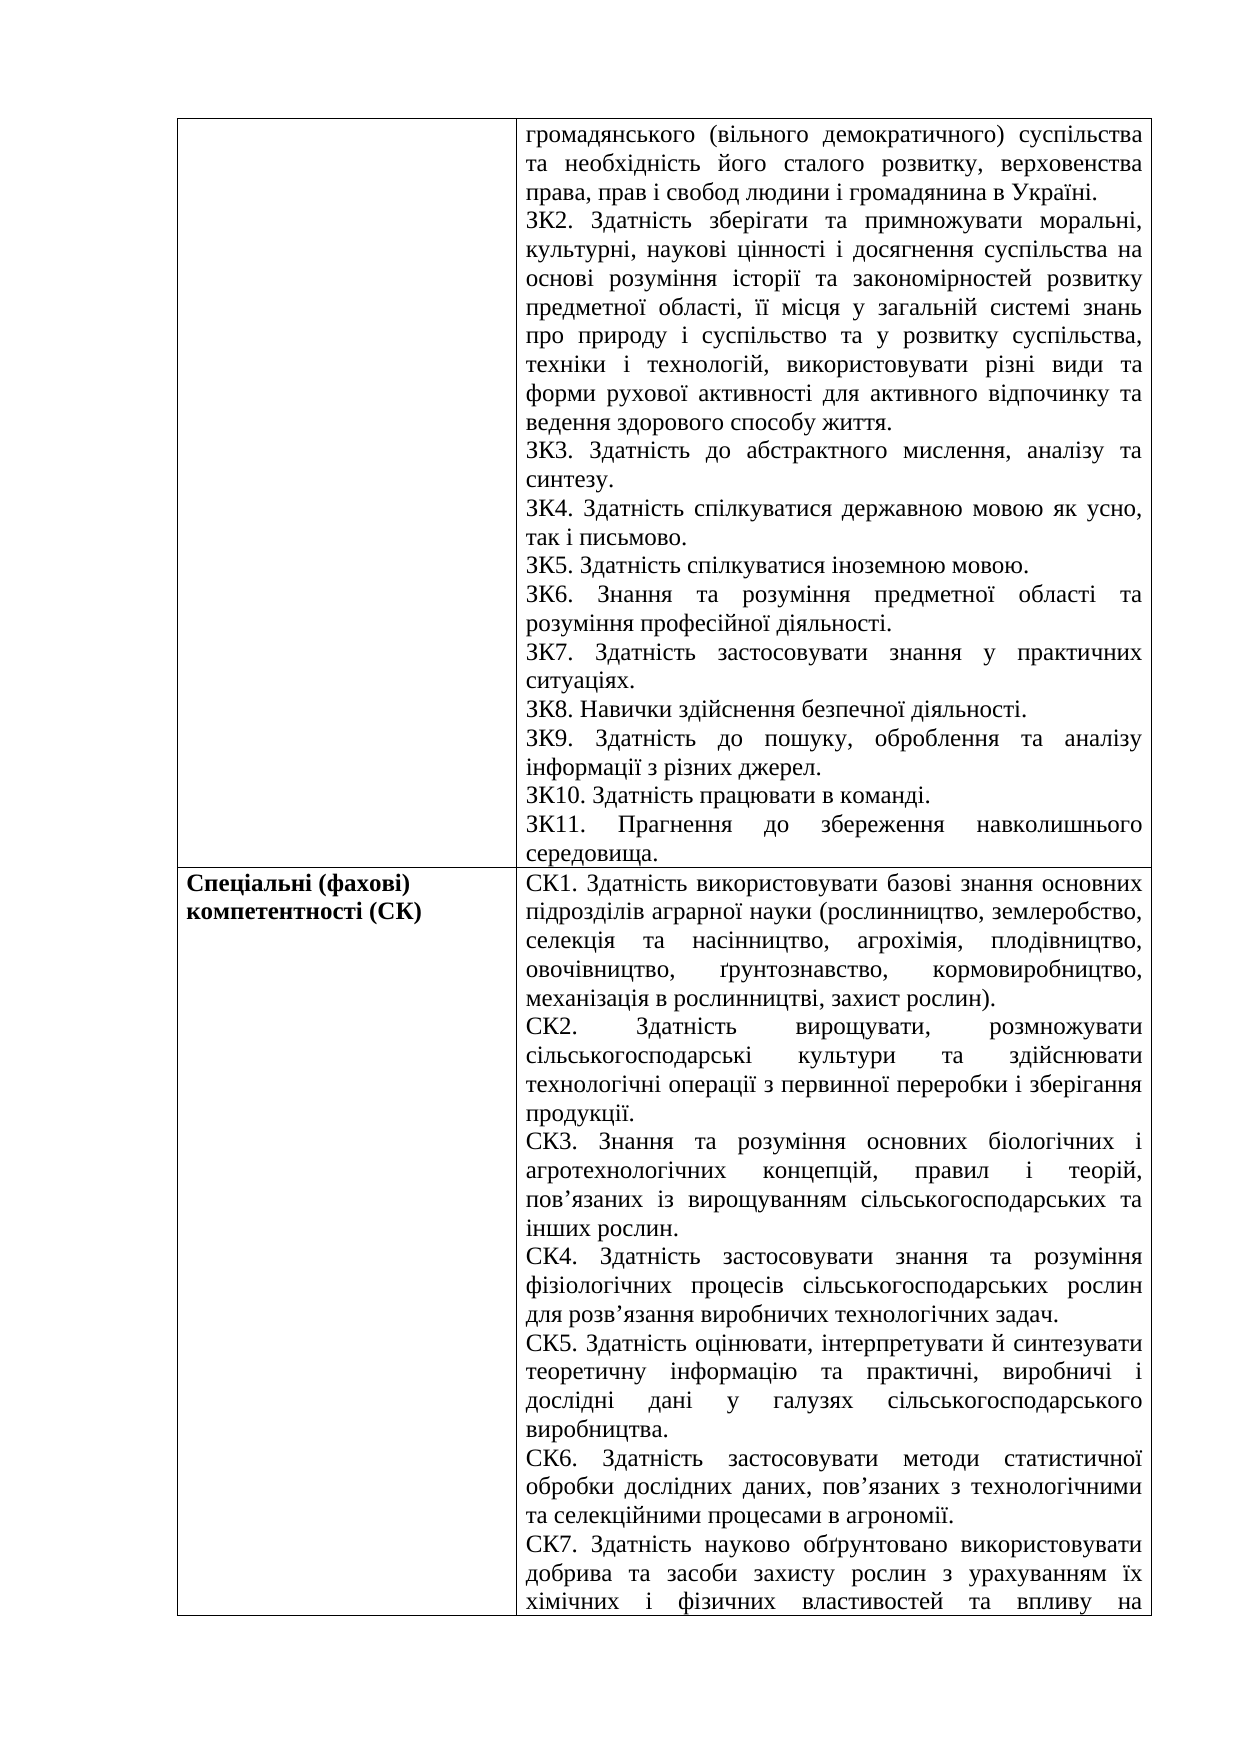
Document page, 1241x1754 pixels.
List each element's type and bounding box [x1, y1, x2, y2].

table_cell [178, 868, 516, 1615]
table_cell [517, 119, 1151, 867]
table_cell [517, 868, 1151, 1615]
table_cell [178, 119, 516, 867]
